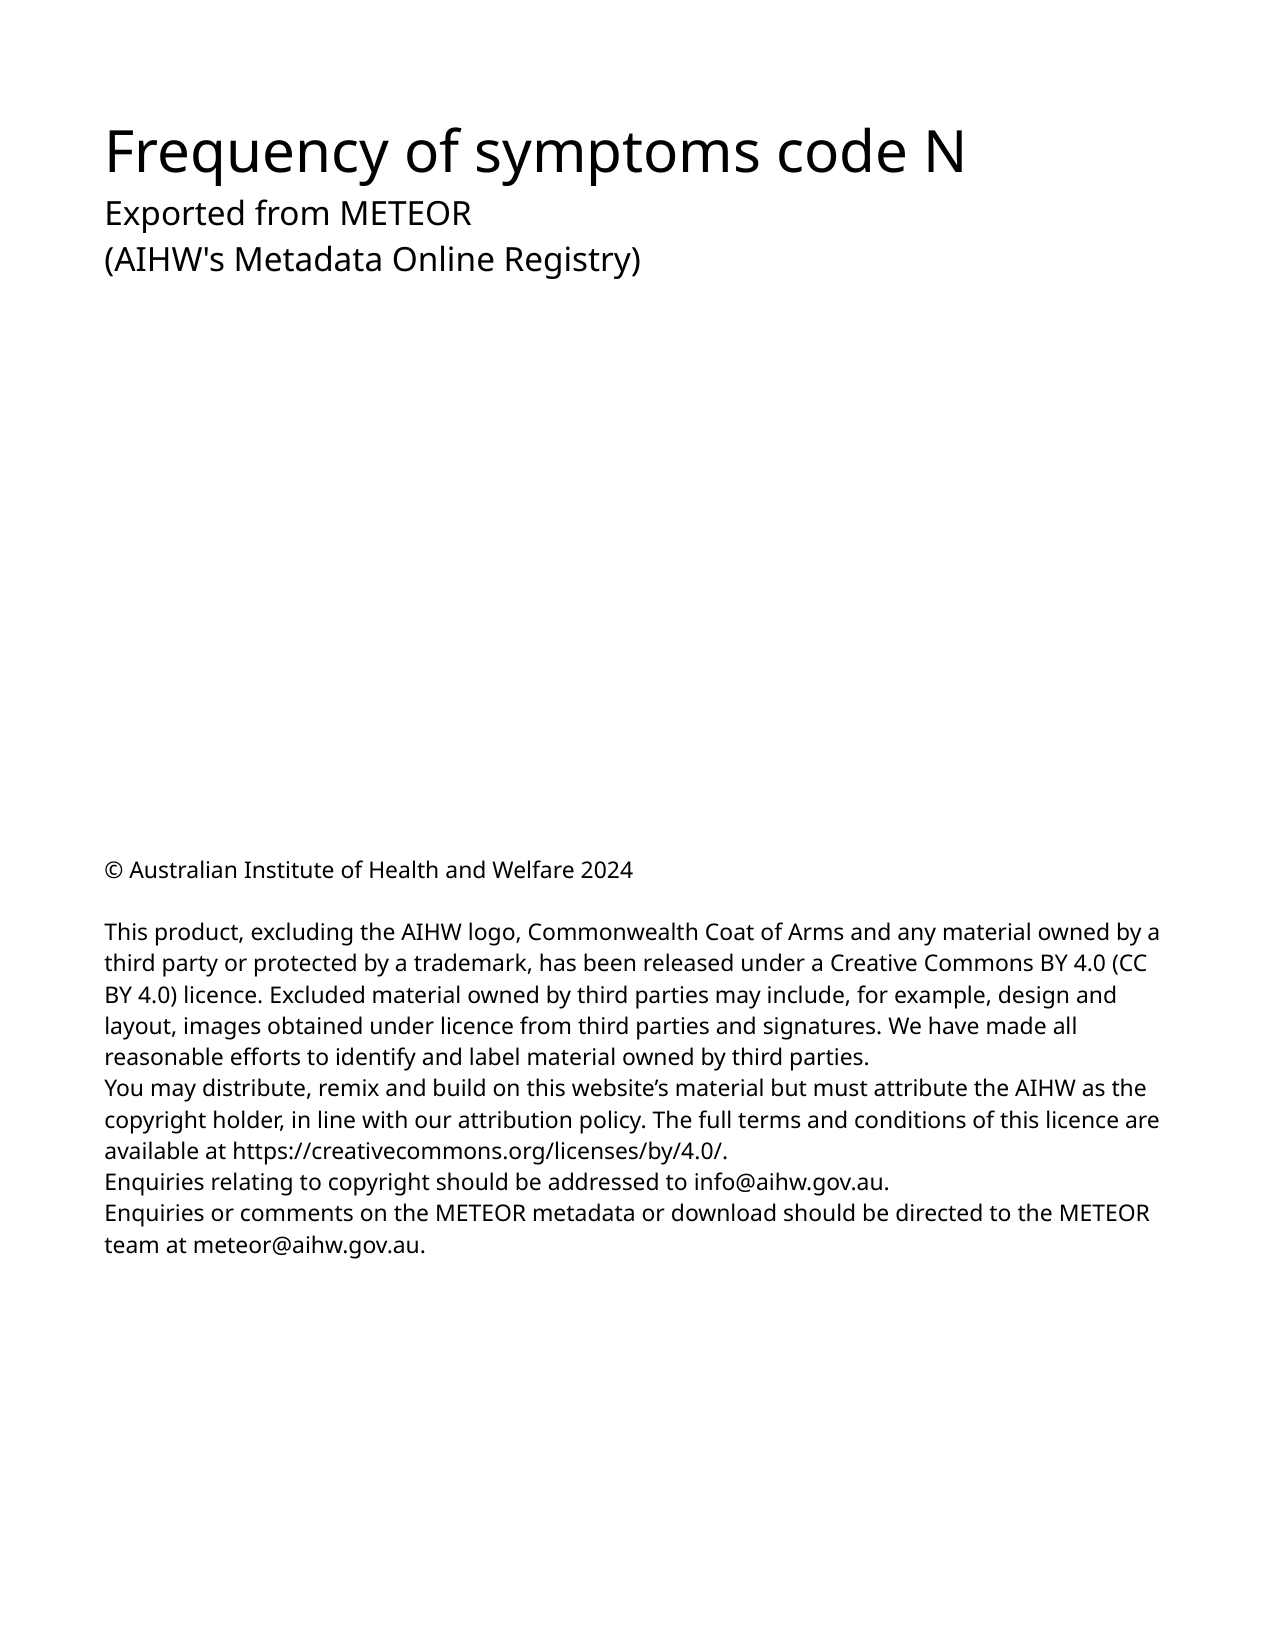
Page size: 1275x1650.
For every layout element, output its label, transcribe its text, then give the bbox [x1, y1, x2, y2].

text © Australian Institute of Health and Welfare 2024 [104, 854, 1171, 885]
text You may distribute, remix and build on this website’s material but must attribute the AIHW as the copyright holder, in line with our attribution policy. The full terms and conditions of this licence are available at https://creativecommons.org/licenses/by/4.0/. [104, 1072, 1171, 1166]
text Enquiries or comments on the METEOR metadata or download should be directed to the METEOR team at meteor@aihw.gov.au. [104, 1197, 1171, 1260]
text This product, excluding the AIHW logo, Commonwealth Coat of Arms and any material owned by a third party or protected by a trademark, has been released under a Creative Commons BY 4.0 (CC BY 4.0) licence. Excluded material owned by third parties may include, for example, design and layout, images obtained under licence from third parties and signatures. We have made all reasonable efforts to identify and label material owned by third parties. [104, 916, 1171, 1072]
title Frequency of symptoms code N [104, 110, 1171, 190]
text Enquiries relating to copyright should be addressed to info@aihw.gov.au. [104, 1166, 1171, 1197]
subtitle (AIHW's Metadata Online Registry) [104, 235, 1171, 281]
subtitle Exported from METEOR [104, 190, 1171, 235]
